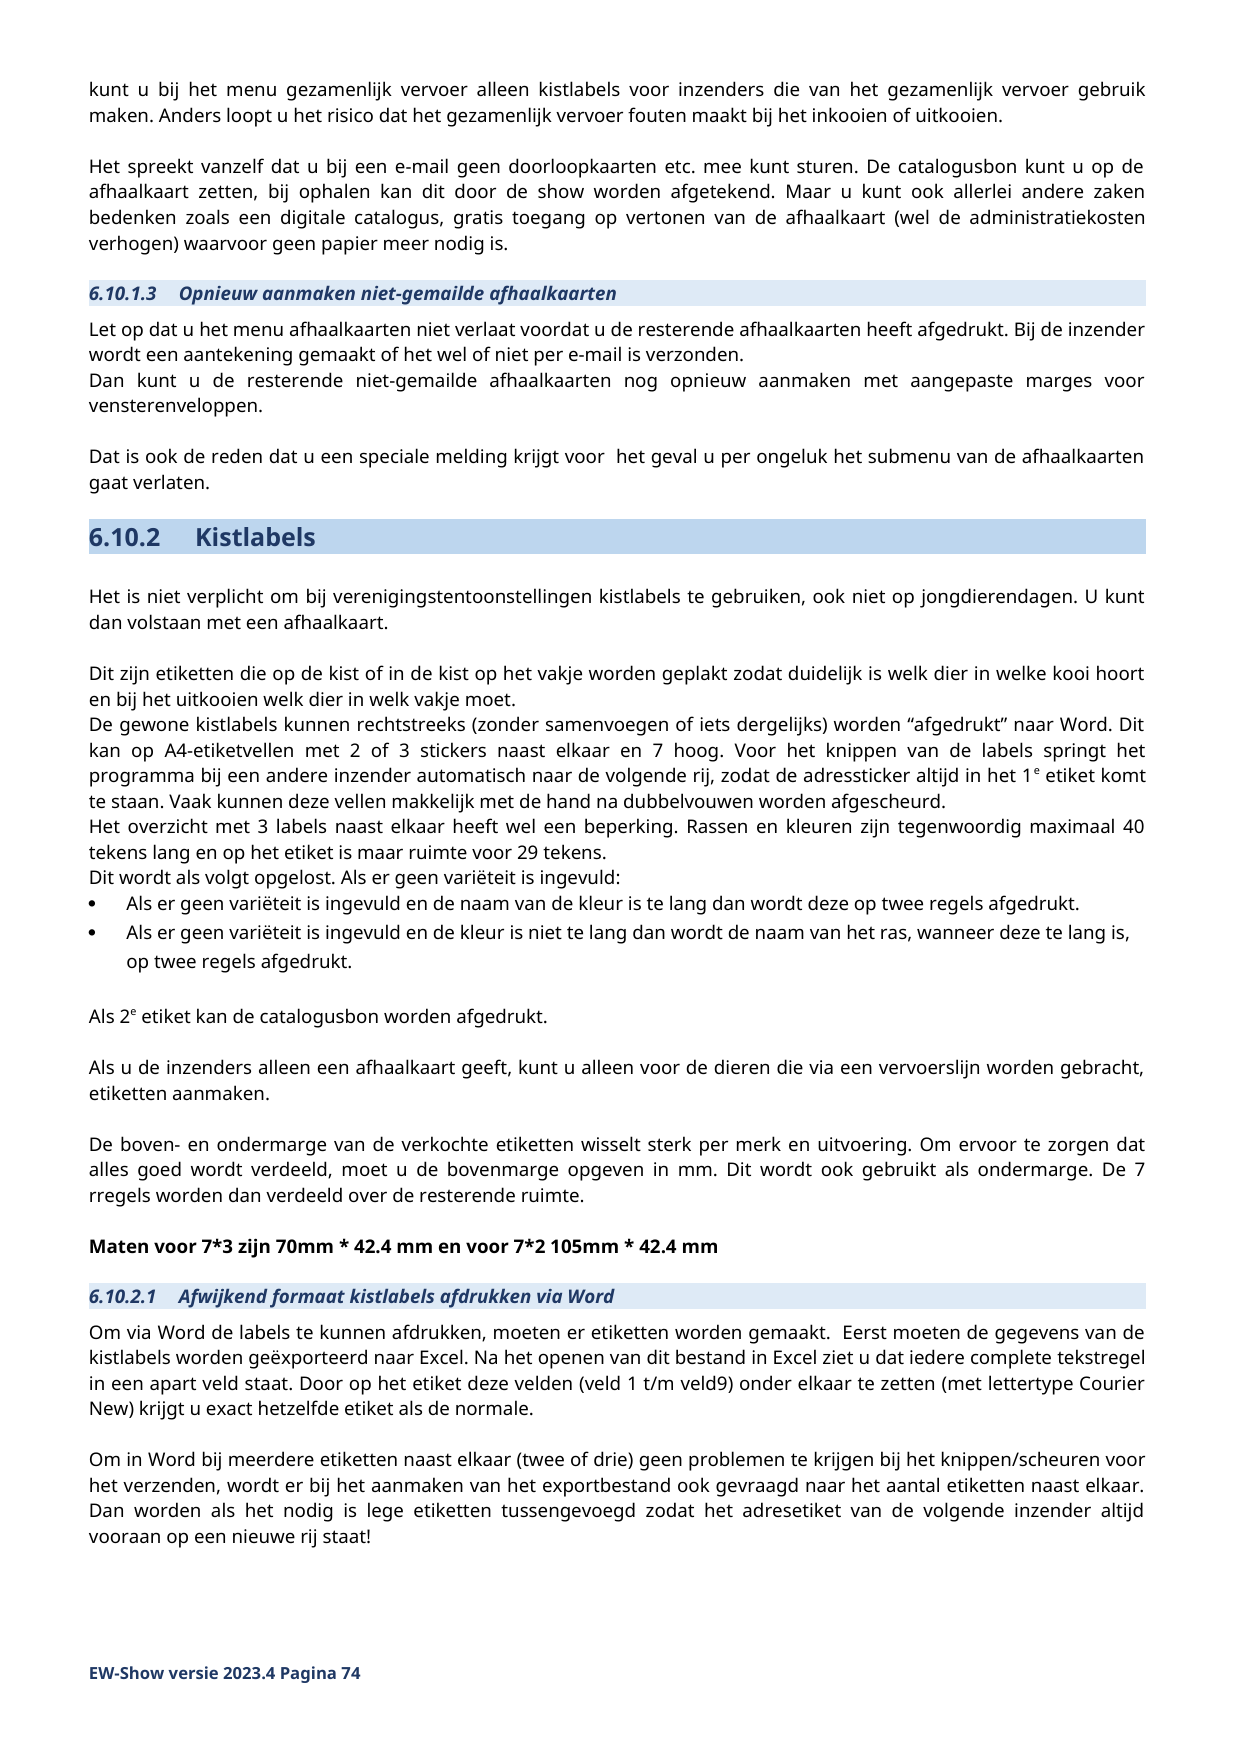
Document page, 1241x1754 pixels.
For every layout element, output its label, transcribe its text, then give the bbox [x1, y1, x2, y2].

text Dit wordt als volgt opgelost. Als er geen variëteit is ingevuld: [89, 864, 1146, 890]
text Dit zijn etiketten die op de kist of in de kist op het vakje worden geplakt zodat duidelijk is welk dier in welke kooi hoort en bij het uitkooien welk dier in welk vakje moet. [89, 660, 1146, 711]
text De boven- en ondermarge van de verkochte etiketten wisselt sterk per merk en uitvoering. Om ervoor te zorgen dat alles goed wordt verdeeld, moet u de bovenmarge opgeven in mm. Dit wordt ook gebruikt als ondermarge. De 7 rregels worden dan verdeeld over de resterende ruimte. [89, 1131, 1146, 1207]
text Als u de inzenders alleen een afhaalkaart geeft, kunt u alleen voor de dieren die via een vervoerslijn worden gebracht, etiketten aanmaken. [89, 1054, 1146, 1105]
text Dat is ook de reden dat u een speciale melding krijgt voor het geval u per ongeluk het submenu van de afhaalkaarten gaat verlaten. [89, 443, 1146, 494]
text De gewone kistlabels kunnen rechtstreeks (zonder samenvoegen of iets dergelijks) worden “afgedrukt” naar Word. Dit kan op A4-etiketvellen met 2 of 3 stickers naast elkaar en 7 hoog. Voor het knippen van de labels springt het programma bij een andere inzender automatisch naar de volgende rij, zodat de adressticker altijd in het 1e etiket komt te staan. Vaak kunnen deze vellen makkelijk met de hand na dubbelvouwen worden afgescheurd. [89, 711, 1146, 813]
text Om via Word de labels te kunnen afdrukken, moeten er etiketten worden gemaakt. Eerst moeten de gegevens van de kistlabels worden geëxporteerd naar Excel. Na het openen van dit bestand in Excel ziet u dat iedere complete tekstregel in een apart veld staat. Door op het etiket deze velden (veld 1 t/m veld9) onder elkaar te zetten (met lettertype Courier New) krijgt u exact hetzelfde etiket als de normale. [89, 1319, 1146, 1421]
text Om in Word bij meerdere etiketten naast elkaar (twee of drie) geen problemen te krijgen bij het knippen/scheuren voor het verzenden, wordt er bij het aanmaken van het exportbestand ook gevraagd naar het aantal etiketten naast elkaar. Dan worden als het nodig is lege etiketten tussengevoegd zodat het adresetiket van de volgende inzender altijd vooraan op een nieuwe rij staat! [89, 1447, 1146, 1549]
text Maten voor 7*3 zijn 70mm * 42.4 mm en voor 7*2 105mm * 42.4 mm [89, 1233, 1146, 1258]
subtitle Kistlabels [89, 519, 1146, 554]
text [89, 77, 1146, 128]
text Dan kunt u de resterende niet-gemailde afhaalkaarten nog opnieuw aanmaken met aangepaste marges voor vensterenveloppen. [89, 367, 1146, 418]
list Als er geen variëteit is ingevuld en de naam van de kleur is te lang dan wordt deze op twee regels afgedrukt. [89, 890, 1146, 916]
text Het is niet verplicht om bij verenigingstentoonstellingen kistlabels te gebruiken, ook niet op jongdierendagen. U kunt dan volstaan met een afhaalkaart. [89, 584, 1146, 635]
list Als er geen variëteit is ingevuld en de kleur is niet te lang dan wordt de naam van het ras, wanneer deze te lang is, op twee regels afgedrukt. [89, 919, 1146, 974]
text Als 2e etiket kan de catalogusbon worden afgedrukt. [89, 1003, 1146, 1029]
subtitle Opnieuw aanmaken niet-gemailde afhaalkaarten [89, 280, 1146, 306]
text Let op dat u het menu afhaalkaarten niet verlaat voordat u de resterende afhaalkaarten heeft afgedrukt. Bij de inzender wordt een aantekening gemaakt of het wel of niet per e-mail is verzonden. [89, 316, 1146, 367]
text Het spreekt vanzelf dat u bij een e-mail geen doorloopkaarten etc. mee kunt sturen. De catalogusbon kunt u op de afhaalkaart zetten, bij ophalen kan dit door de show worden afgetekend. Maar u kunt ook allerlei andere zaken bedenken zoals een digitale catalogus, gratis toegang op vertonen van de afhaalkaart (wel de administratiekosten verhogen) waarvoor geen papier meer nodig is. [89, 153, 1146, 255]
subtitle Afwijkend formaat kistlabels afdrukken via Word [89, 1283, 1146, 1309]
text Het overzicht met 3 labels naast elkaar heeft wel een beperking. Rassen en kleuren zijn tegenwoordig maximaal 40 tekens lang en op het etiket is maar ruimte voor 29 tekens. [89, 813, 1146, 864]
